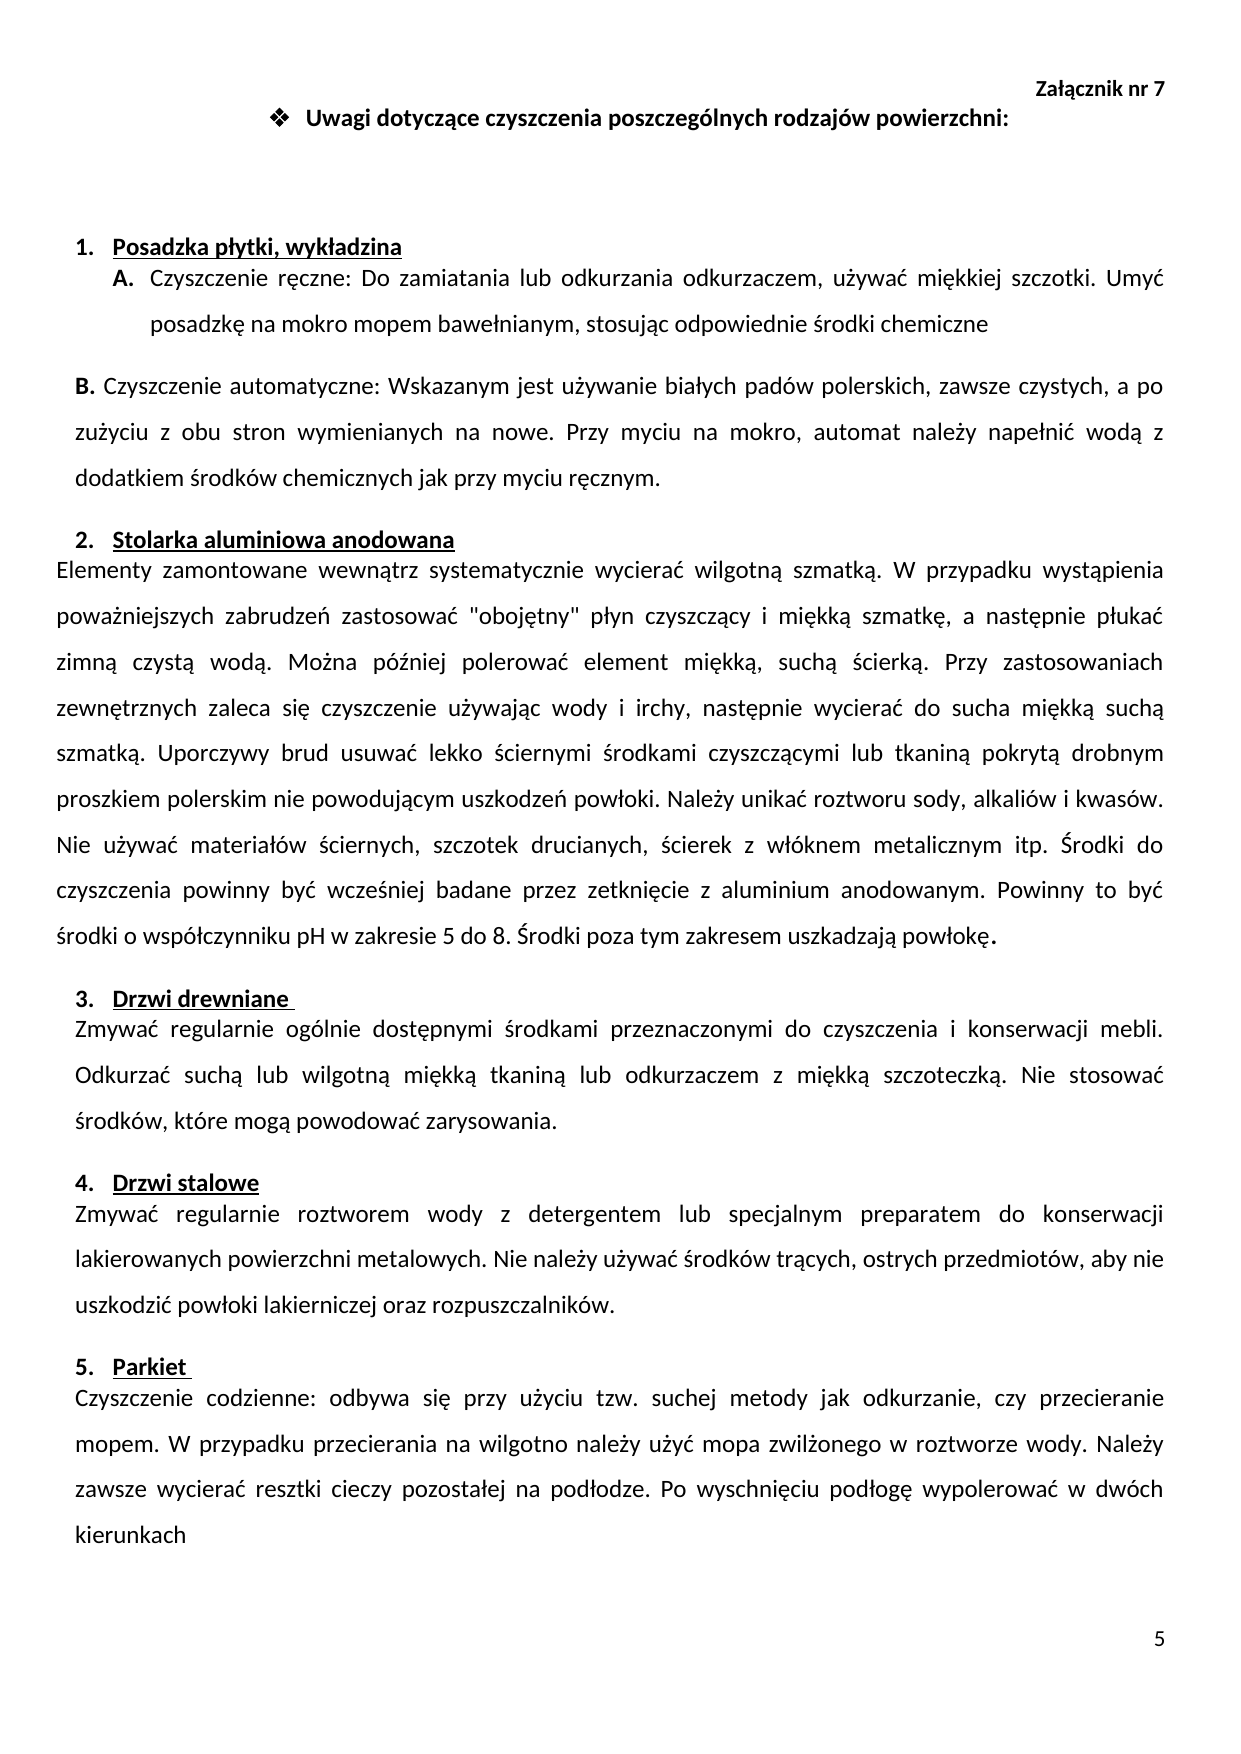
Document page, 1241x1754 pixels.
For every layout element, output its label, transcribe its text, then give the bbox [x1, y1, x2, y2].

list Stolarka aluminiowa anodowana [75, 524, 1165, 554]
list Drzwi drewniane [75, 983, 1165, 1013]
text B. Czyszczenie automatyczne: Wskazanym jest używanie białych padów polerskich, zawsze czystych, a po zużyciu z obu stron wymienianych na nowe. Przy myciu na mokro, automat należy napełnić wodą z dodatkiem środków chemicznych jak przy myciu ręcznym. [75, 370, 1165, 492]
text Zmywać regularnie ogólnie dostępnymi środkami przeznaczonymi do czyszczenia i konserwacji mebli. Odkurzać suchą lub wilgotną miękką tkaniną lub odkurzaczem z miękką szczoteczką. Nie stosować środków, które mogą powodować zarysowania. [75, 1013, 1165, 1135]
list Drzwi stalowe [75, 1167, 1165, 1198]
list Parkiet [75, 1352, 1165, 1382]
text Elementy zamontowane wewnątrz systematycznie wycierać wilgotną szmatką. W przypadku wystąpienia poważniejszych zabrudzeń zastosować "obojętny" płyn czyszczący i miękką szmatkę, a następnie płukać zimną czystą wodą. Można później polerować element miękką, suchą ścierką. Przy zastosowaniach zewnętrznych zaleca się czyszczenie używając wody i irchy, następnie wycierać do sucha miękką suchą szmatką. Uporczywy brud usuwać lekko ściernymi środkami czyszczącymi lub tkaniną pokrytą drobnym proszkiem polerskim nie powodującym uszkodzeń powłoki. Należy unikać roztworu sody, alkaliów i kwasów. Nie używać materiałów ściernych, szczotek drucianych, ścierek z włóknem metalicznym itp. Środki do czyszczenia powinny być wcześniej badane przez zetknięcie z aluminium anodowanym. Powinny to być środki o współczynniku pH w zakresie 5 do 8. Środki poza tym zakresem uszkadzają powłokę. [56, 554, 1165, 951]
list Posadzka płytki, wykładzina [75, 232, 1165, 262]
list Uwagi dotyczące czyszczenia poszczególnych rodzajów powierzchni: [112, 102, 1165, 132]
list Czyszczenie ręczne: Do zamiatania lub odkurzania odkurzaczem, używać miękkiej szczotki. Umyć posadzkę na mokro mopem bawełnianym, stosując odpowiednie środki chemiczne [112, 262, 1165, 338]
text Czyszczenie codzienne: odbywa się przy użyciu tzw. suchej metody jak odkurzanie, czy przecieranie mopem. W przypadku przecierania na wilgotno należy użyć mopa zwilżonego w roztworze wody. Należy zawsze wycierać resztki cieczy pozostałej na podłodze. Po wyschnięciu podłogę wypolerować w dwóch kierunkach [75, 1382, 1165, 1550]
text Zmywać regularnie roztworem wody z detergentem lub specjalnym preparatem do konserwacji lakierowanych powierzchni metalowych. Nie należy używać środków trących, ostrych przedmiotów, aby nie uszkodzić powłoki lakierniczej oraz rozpuszczalników. [75, 1198, 1165, 1320]
